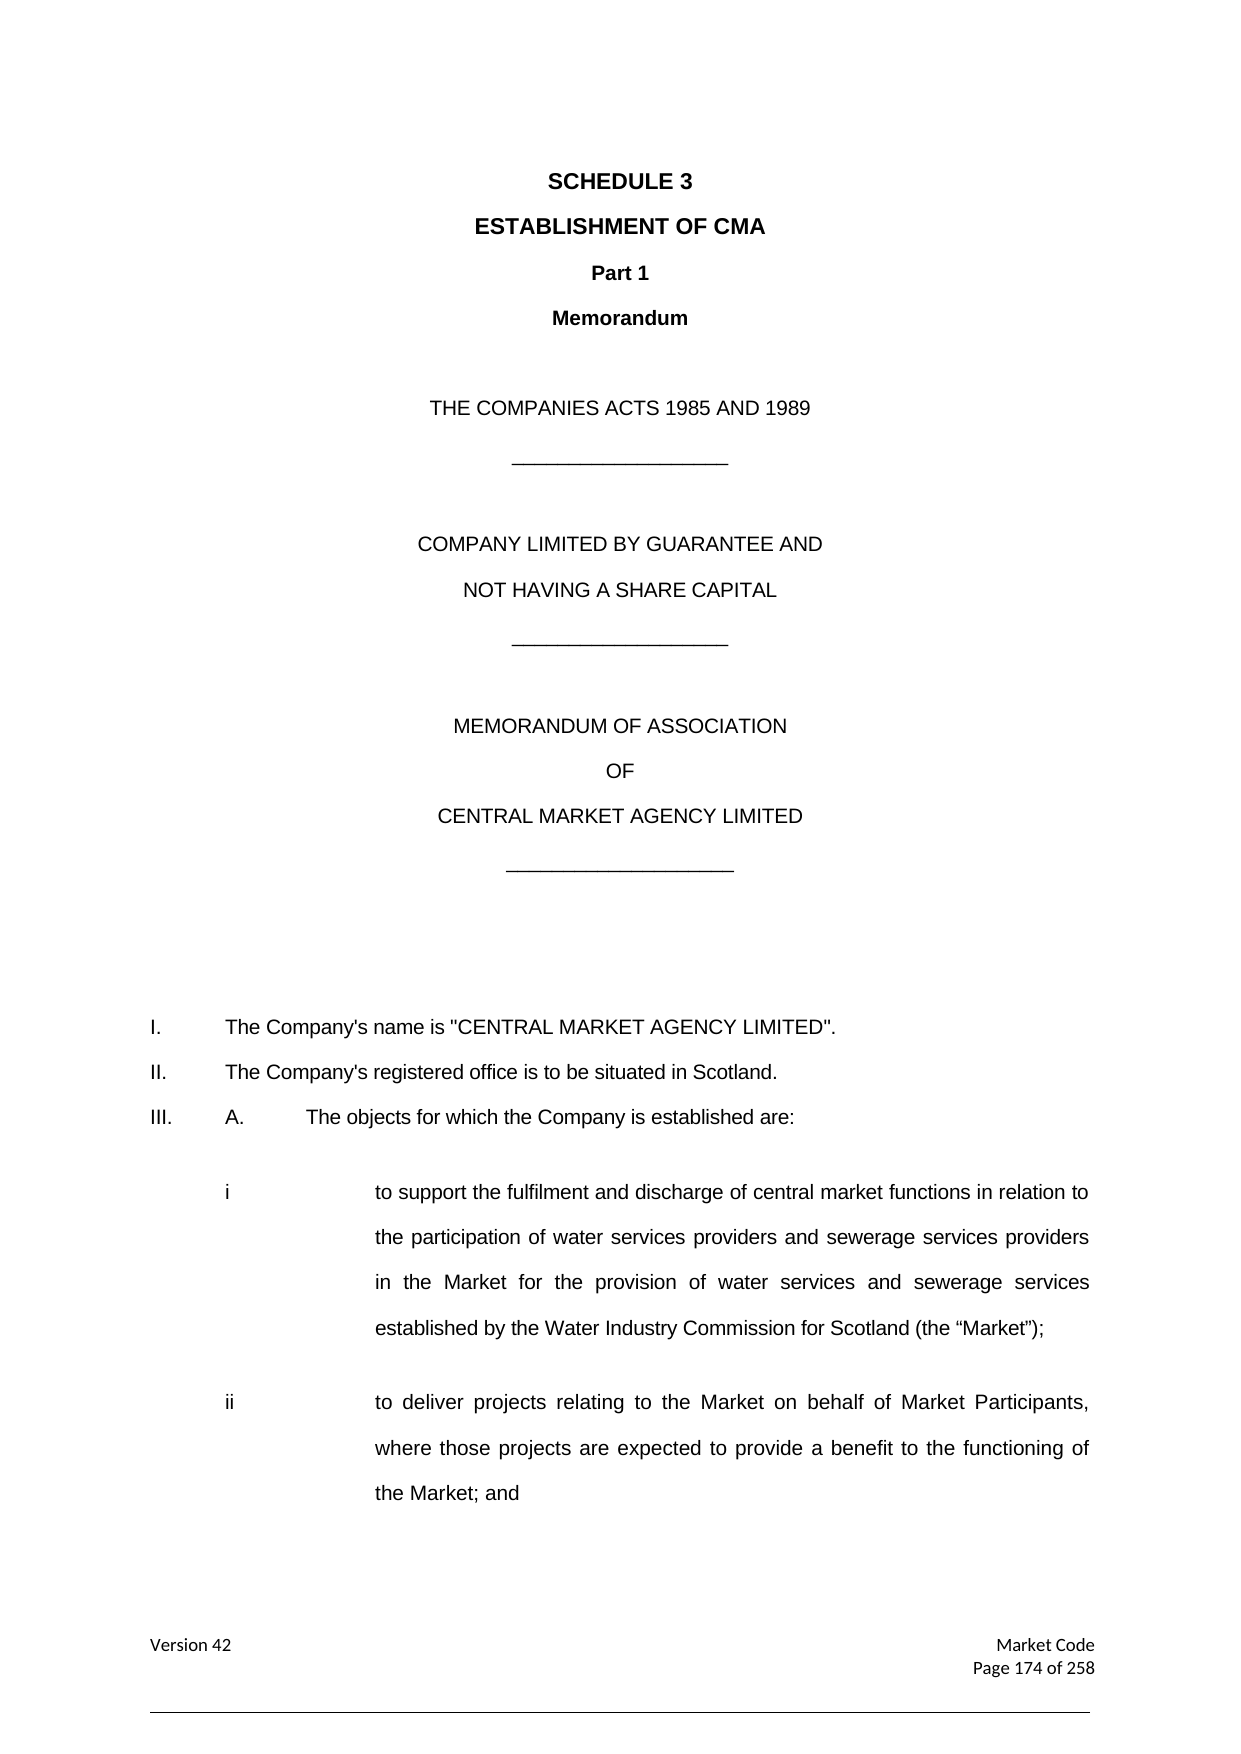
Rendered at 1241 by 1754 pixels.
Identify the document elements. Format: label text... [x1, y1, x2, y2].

text Part 1 Memorandum [150, 244, 1090, 334]
text OF [150, 742, 1090, 787]
text ____________________ [150, 833, 1090, 878]
text ___________________ [150, 425, 1090, 470]
text NOT HAVING A SHARE CAPITAL [150, 561, 1090, 606]
text COMPANY LIMITED BY GUARANTEE [150, 516, 1090, 561]
list A. The objects for which the Company is established are: [150, 1088, 1090, 1134]
text i to support the fulfilment and discharge of central market functions in relation to the participation of water services providers and sewerage services providers in the Market for the provision of water services and sewerage services established by the Water Industry Commission for Scotland (the “Market”); [225, 1163, 1090, 1344]
list The Company's name is "CENTRAL MARKET AGENCY LIMITED". [150, 998, 1090, 1043]
text MEMORANDUM OF ASSOCIATION [150, 697, 1090, 742]
text THE COMPANIES ACTS 1985 1989 [150, 379, 1090, 425]
text ___________________ [150, 606, 1090, 651]
list The Company's registered office is to be situated in Scotland. [150, 1043, 1090, 1088]
subtitle Schedule 3 Establishment of [150, 153, 1090, 244]
text ii to deliver projects relating to the Market on behalf of Market Participants, where those projects are expected to provide a benefit to the functioning of the Market; and [225, 1373, 1090, 1509]
text CENTRAL MARKET AGENCY LIMITED [150, 787, 1090, 833]
